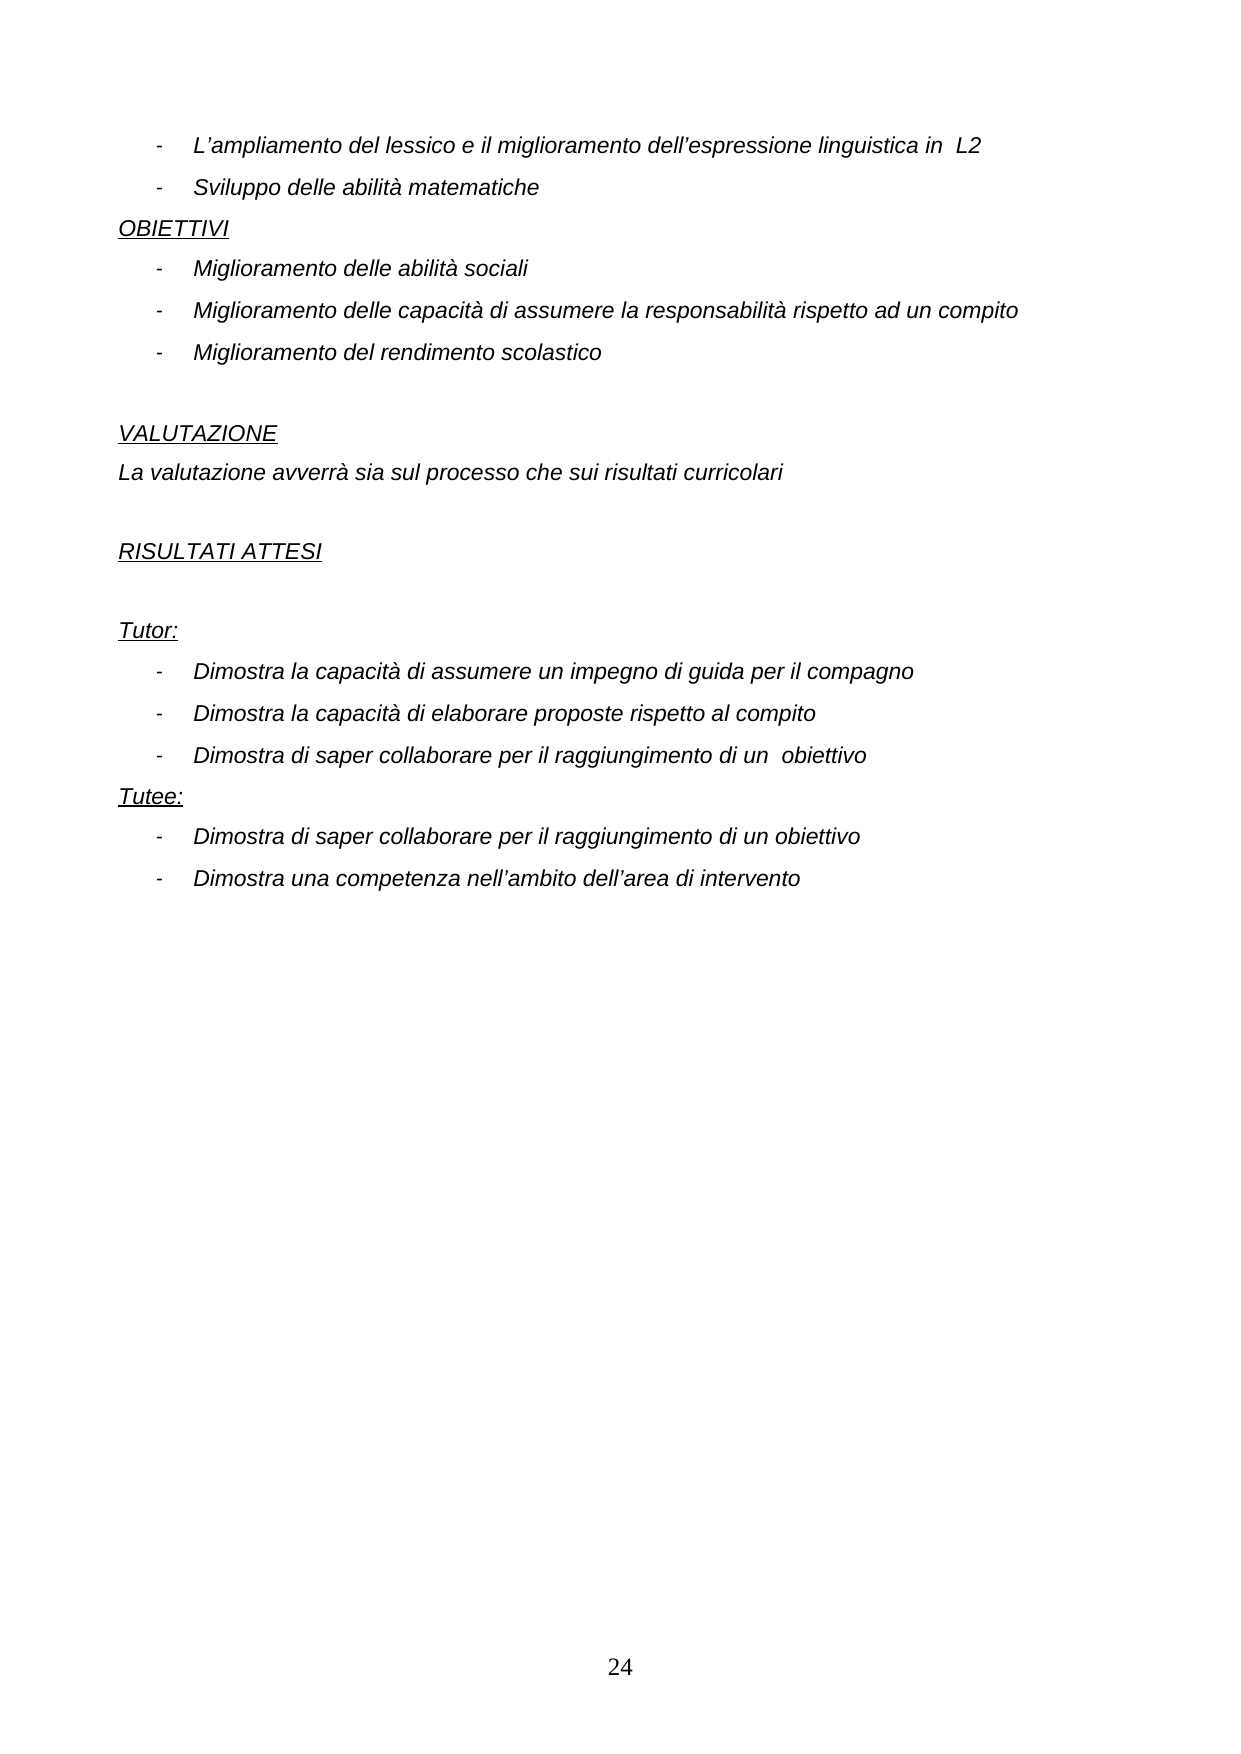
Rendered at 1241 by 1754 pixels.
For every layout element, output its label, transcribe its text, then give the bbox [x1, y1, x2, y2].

list Dimostra di saper collaborare per il raggiungimento di un obiettivo [156, 741, 1122, 769]
text Tutee: [118, 783, 1122, 809]
list Miglioramento del rendimento scolastico [156, 338, 1122, 366]
text OBIETTIVI [118, 215, 1122, 241]
text VALUTAZIONE [118, 420, 1122, 446]
list Dimostra di saper collaborare per il raggiungimento di un obiettivo [156, 822, 1122, 850]
list Dimostra una competenza nell’ambito dell’area di intervento [156, 864, 1122, 892]
list Sviluppo delle abilità matematiche [156, 173, 1122, 201]
text La valutazione avverrà sia sul processo che sui risultati curricolari [118, 459, 1122, 486]
list L’ampliamento del lessico e il miglioramento dell’espressione linguistica in L2 [156, 131, 1122, 159]
text Tutor: [118, 617, 1122, 644]
list Miglioramento delle abilità sociali [156, 254, 1122, 282]
list Dimostra la capacità di assumere un impegno di guida per il compagno [156, 657, 1122, 685]
list Miglioramento delle capacità di assumere la responsabilità rispetto ad un compito [156, 296, 1122, 324]
list Dimostra la capacità di elaborare proposte rispetto al compito [156, 699, 1122, 727]
text RISULTATI ATTESI [118, 538, 1122, 565]
